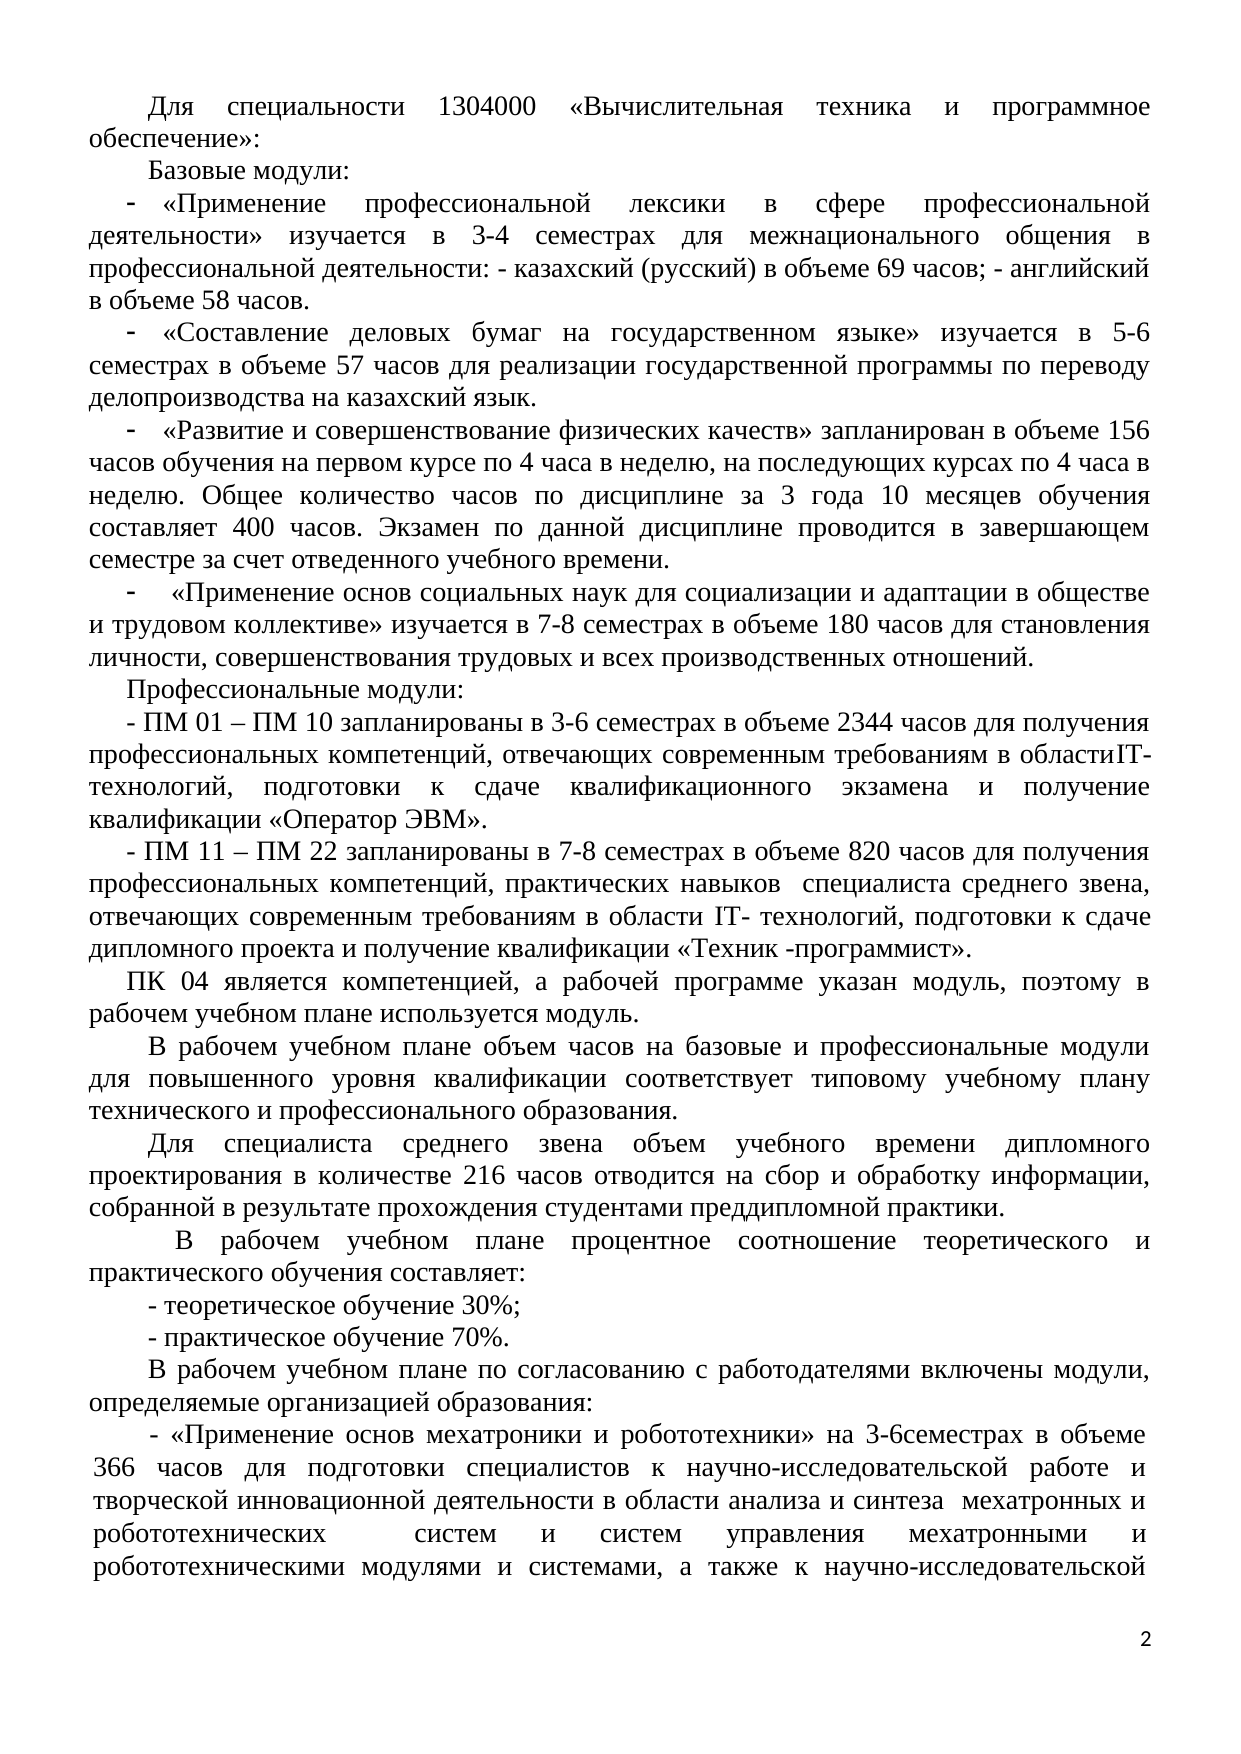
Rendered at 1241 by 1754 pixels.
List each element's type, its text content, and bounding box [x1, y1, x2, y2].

text В рабочем учебном плане объем часов на базовые и профессиональные модули для повышенного уровня квалификации соответствует типовому учебному плану технического и профессионального образования. [89, 1028, 1152, 1126]
text В рабочем учебном плане по согласованию с работодателями включены модули, определяемые организацией образования: [89, 1352, 1152, 1417]
text В рабочем учебном плане процентное соотношение теоретического и практического обучения составляет: [89, 1223, 1152, 1288]
text Для специальности 1304000 «Вычислительная техника и программное обеспечение»: [89, 89, 1152, 153]
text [93, 1417, 1147, 1582]
text Базовые модули: [89, 153, 1152, 186]
list «Применение профессиональной лексики в сфере профессиональной деятельности» изучается в 3-4 семестрах для межнационального общения в профессиональной деятельности: - казахский (русский) в объеме 69 часов; - английский в объеме 58 часов. [89, 186, 1152, 316]
text - теоретическое обучение 30%; [89, 1288, 1152, 1320]
text Профессиональные модули: [89, 672, 1152, 704]
list «Развитие и совершенствование физических качеств» запланирован в объеме 156 часов обучения на первом курсе по 4 часа в неделю, на последующих курсах по 4 часа в неделю. Общее количество часов по дисциплине за 3 года 10 месяцев обучения составляет 400 часов. Экзамен по данной дисциплине проводится в завершающем семестре за счет отведенного учебного времени. [89, 413, 1152, 575]
text ПК 04 является компетенцией, а рабочей программе указан модуль, поэтому в рабочем учебном плане используется модуль. [89, 964, 1152, 1028]
text Для специалиста среднего звена объем учебного времени дипломного проектирования в количестве 216 часов отводится на сбор и обработку информации, собранной в результате прохождения студентами преддипломной практики. [89, 1126, 1152, 1223]
list «Составление деловых бумаг на государственном языке» изучается в 5-6 семестрах в объеме 57 часов для реализации государственной программы по переводу делопроизводства на казахский язык. [89, 316, 1152, 413]
text - практическое обучение 70%. [89, 1320, 1152, 1352]
text - ПМ 01 – ПМ 10 запланированы в 3-6 семестрах в объеме 2344 часов для получения профессиональных компетенций, отвечающих современным требованиям в областиIT- технологий, подготовки к сдаче квалификационного экзамена и получение квалификации «Оператор ЭВМ». [89, 704, 1152, 834]
text - ПМ 11 – ПМ 22 запланированы в 7-8 семестрах в объеме 820 часов для получения профессиональных компетенций, практических навыков специалиста среднего звена, отвечающих современным требованиям в области IT- технологий, подготовки к сдаче дипломного проекта и получение квалификации «Техник -программист». [89, 834, 1152, 964]
list «Применение основ социальных наук для социализации и адаптации в обществе и трудовом коллективе» изучается в 7-8 семестрах в объеме 180 часов для становления личности, совершенствования трудовых и всех производственных отношений. [89, 575, 1152, 672]
